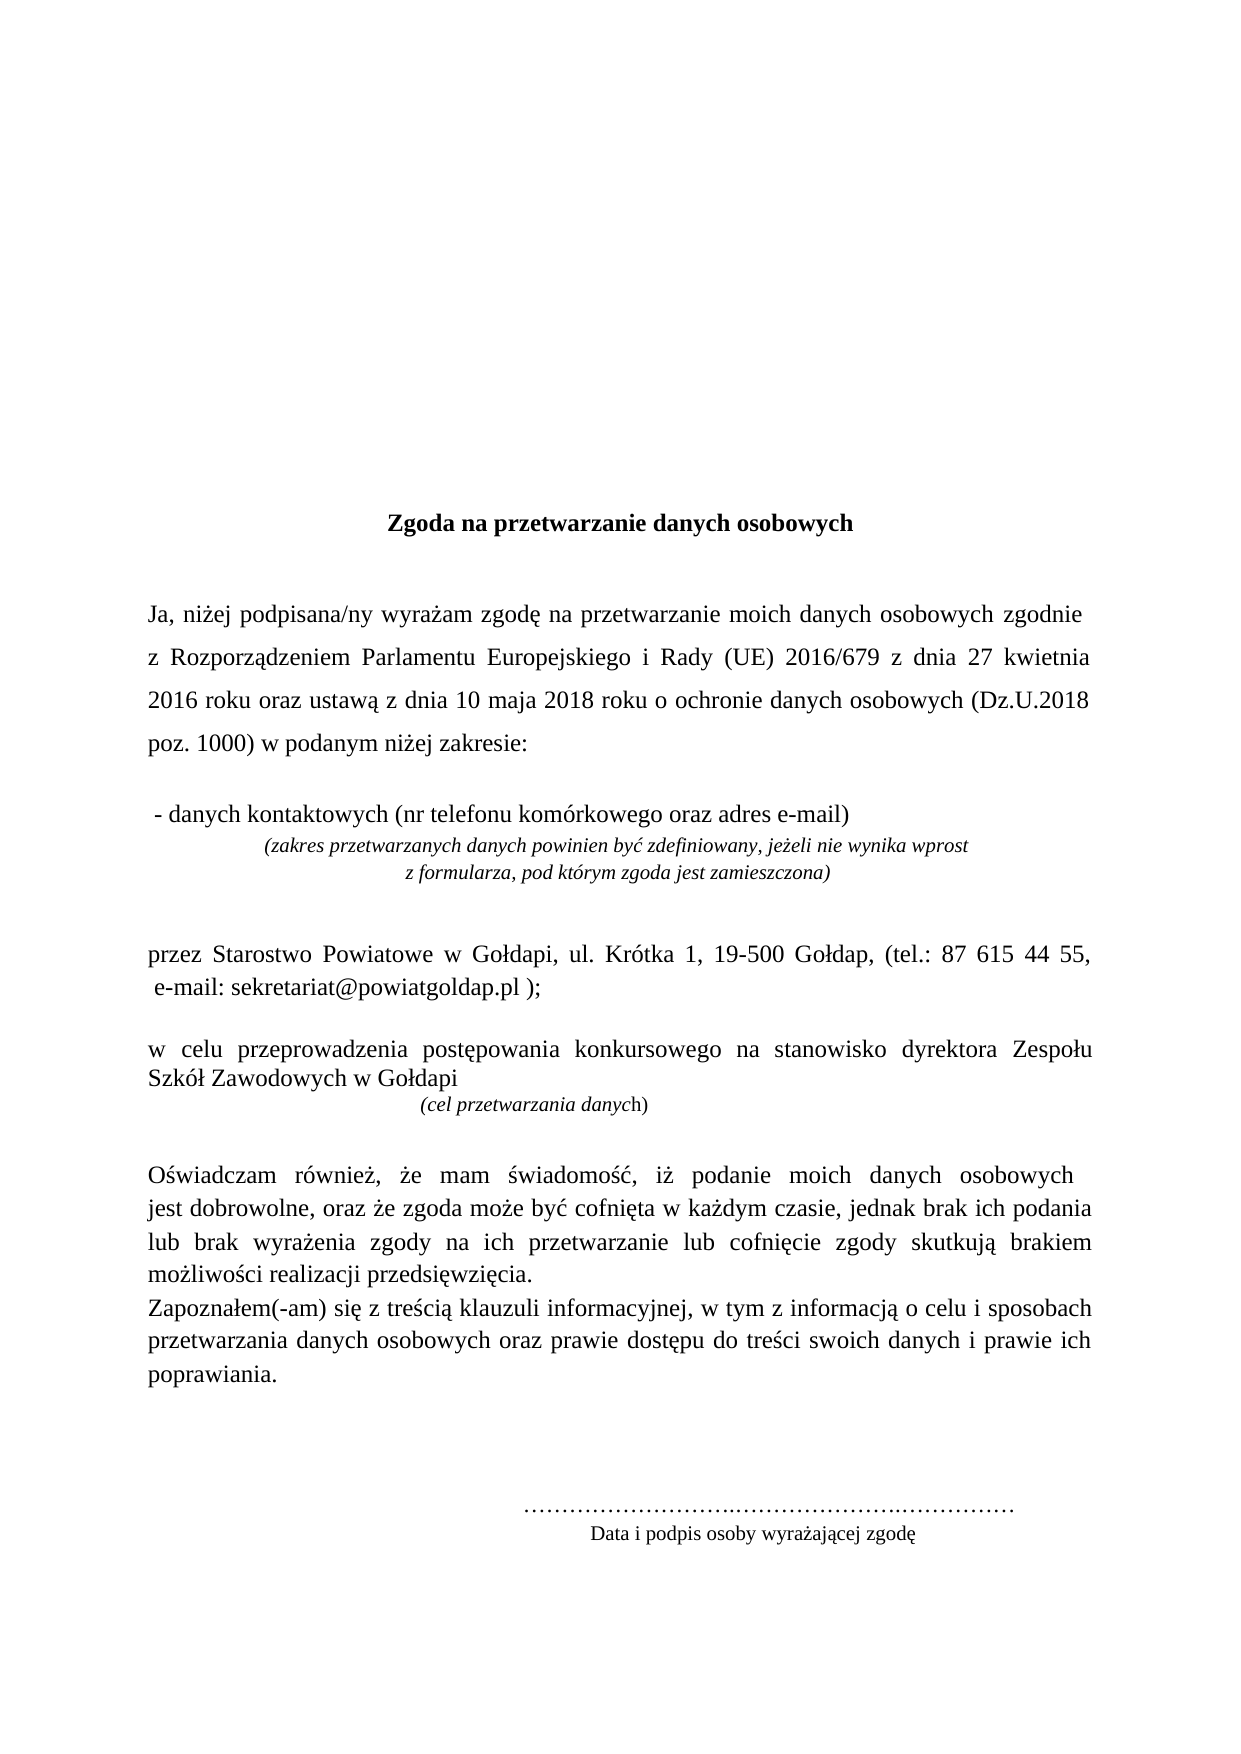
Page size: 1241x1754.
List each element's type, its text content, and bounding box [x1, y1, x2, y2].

text Zapoznałem(-am) się z treścią klauzuli informacyjnej, w tym z informacją o celu i sposobach przetwarzania danych osobowych oraz prawie dostępu do treści swoich danych i prawie ich poprawiania. [148, 1293, 1093, 1387]
text (zakres przetwarzanych danych powinien być zdefiniowany, jeżeli nie wynika wprost z formularza, pod którym zgoda jest zamieszczona) [148, 833, 1091, 884]
text ……………………….………………….…………… [523, 1491, 1093, 1517]
text - danych kontaktowych (nr telefonu komórkowego oraz adres e-mail) [154, 802, 1093, 828]
text Data i podpis osoby wyrażającej zgodę [523, 1521, 1093, 1545]
text (cel przetwarzania danych) [148, 1092, 1093, 1116]
text Oświadczam również, że mam świadomość, iż podanie moich danych osobowych jest dobrowolne, oraz że zgoda może być cofnięta w każdym czasie, jednak brak ich podania lub brak wyrażenia zgody na ich przetwarzanie lub cofnięcie zgody skutkują brakiem możliwości realizacji przedsięwzięcia. [148, 1161, 1093, 1288]
text Zgoda na przetwarzanie danych osobowych [148, 508, 1093, 537]
text Ja, niżej podpisana/ny wyrażam zgodę na przetwarzanie moich danych osobowych zgodnie z Rozporządzeniem Parlamentu Europejskiego i Rady (UE) 2016/679 z dnia 27 kwietnia 2016 roku oraz ustawą z dnia 10 maja 2018 roku o ochronie danych osobowych (Dz.U.2018 poz. 1000) w podanym niżej zakresie: [148, 599, 1091, 757]
text w celu przeprowadzenia postępowania konkursowego na stanowisko dyrektora Zespołu Szkół Zawodowych w Gołdapi [148, 1034, 1093, 1092]
text przez Starostwo Powiatowe w Gołdapi, ul. Krótka 1, 19-500 Gołdap, (tel.: 87 615 44 55, e-mail: sekretariat@powiatgoldap.pl ); [148, 939, 1093, 1001]
